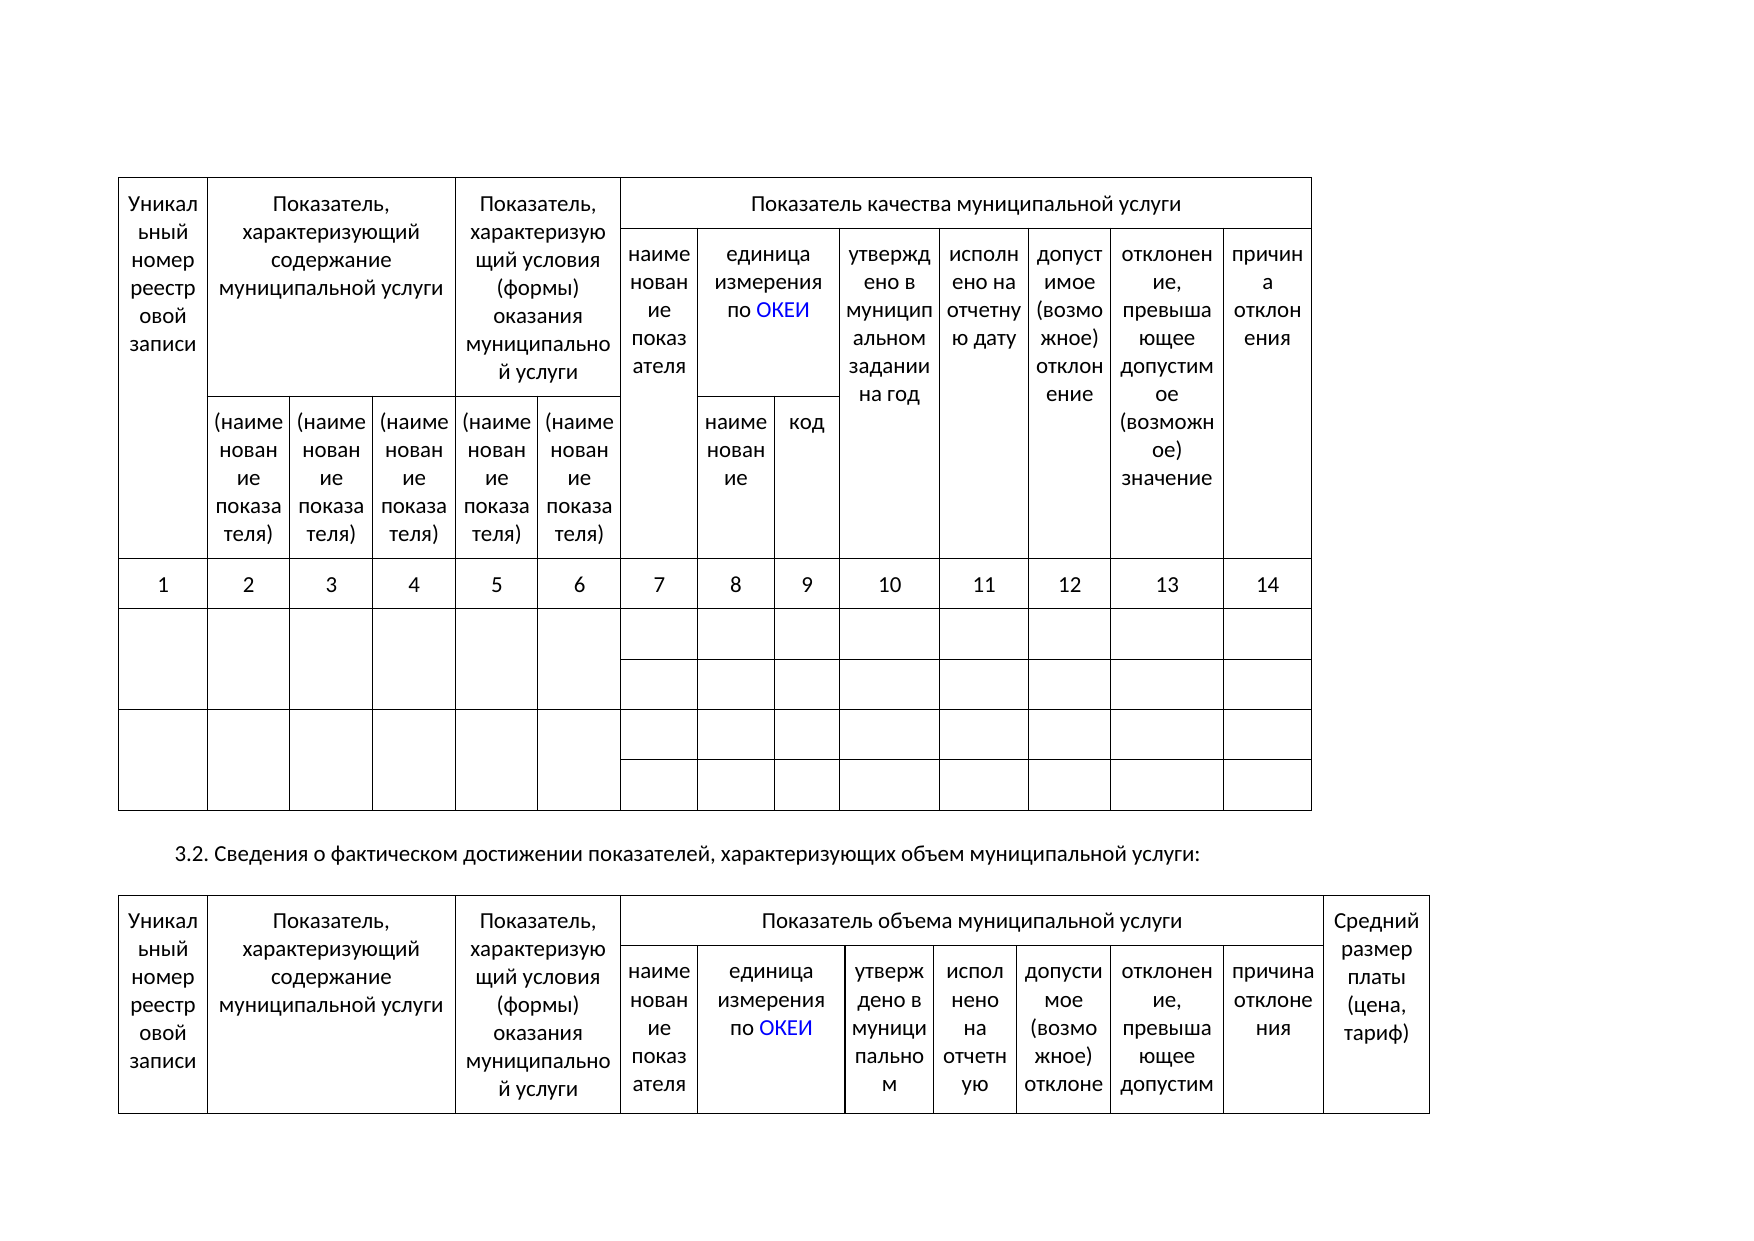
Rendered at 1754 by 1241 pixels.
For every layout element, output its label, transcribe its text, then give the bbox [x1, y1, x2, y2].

table_cell [119, 609, 207, 709]
table_cell код [775, 397, 839, 558]
table_cell 8 [698, 559, 774, 608]
table_header Показатель объема муниципальной услуги [621, 896, 1323, 945]
table_cell 1 [119, 559, 207, 608]
table_cell 6 [538, 559, 620, 608]
table_cell [940, 710, 1028, 759]
table_header Показатель, характеризующий содержание муниципальной услуги [208, 896, 455, 1113]
table_cell (наименование показателя) [538, 397, 620, 558]
table_cell [456, 710, 537, 809]
table_cell 5 [456, 559, 537, 608]
table_cell причина отклонения [1224, 229, 1311, 558]
table_cell [621, 760, 697, 809]
table_header Показатель, характеризующий условия (формы) оказания муниципальной услуги [456, 178, 620, 396]
table_cell причина отклонения [1224, 946, 1323, 1113]
table_cell 14 [1224, 559, 1311, 608]
table_cell [538, 609, 620, 709]
table_cell [1029, 760, 1110, 809]
table_cell [621, 710, 697, 759]
table_cell (наименование показателя) [208, 397, 289, 558]
table_cell [698, 710, 774, 759]
table_cell [1224, 660, 1311, 709]
table_cell единица измерения по ОКЕИ [698, 946, 844, 1113]
table_cell [775, 710, 839, 759]
table_cell 3 [290, 559, 372, 608]
table_cell (наименование показателя) [290, 397, 372, 558]
table_cell [1111, 760, 1223, 809]
text 3.2. Сведения о фактическом достижении показателей, характеризующих объем муниципальной услуги: [118, 839, 1636, 867]
table_cell 9 [775, 559, 839, 608]
table_header Уникальный номер реестровой записи [119, 896, 207, 1113]
table_cell [1224, 710, 1311, 759]
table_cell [1111, 946, 1223, 1113]
table_cell [456, 609, 537, 709]
table_cell [1111, 609, 1223, 659]
table_cell [1029, 710, 1110, 759]
table_cell единица измерения по ОКЕИ [698, 229, 839, 396]
table_cell 2 [208, 559, 289, 608]
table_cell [621, 946, 697, 1113]
table_cell [1224, 760, 1311, 809]
table_cell [621, 609, 697, 659]
table_cell [1111, 660, 1223, 709]
table_cell [119, 710, 207, 809]
table_cell [698, 660, 774, 709]
table_cell 13 [1111, 559, 1223, 608]
table_cell [840, 710, 939, 759]
table_cell [940, 660, 1028, 709]
table_cell [373, 609, 455, 709]
table_header Показатель качества муниципальной услуги [621, 178, 1311, 227]
table_cell [1224, 609, 1311, 659]
table_cell [698, 609, 774, 659]
table_cell [538, 710, 620, 809]
table_header Показатель, характеризующий условия (формы) оказания муниципальной услуги [456, 896, 620, 1113]
table_cell [775, 609, 839, 659]
table_cell [698, 760, 774, 809]
table_cell [775, 760, 839, 809]
table_cell [621, 660, 697, 709]
table_header Средний размер платы (цена, тариф) [1324, 896, 1429, 1113]
table_cell исполнено на отчетную дату [940, 229, 1028, 558]
table_cell 11 [940, 559, 1028, 608]
table_cell наименование показателя [621, 229, 697, 558]
table_cell утверждено в муниципальном задании на год [840, 229, 939, 558]
table_cell наименование [698, 397, 774, 558]
table_cell отклонение, превышающее допустимое (возможное) значение [1111, 229, 1223, 558]
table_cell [1017, 946, 1110, 1113]
table_cell [1029, 609, 1110, 659]
table_header Уникальный номер реестровой записи [119, 178, 207, 558]
table_cell допустимое (возможное) отклонение [1029, 229, 1110, 558]
table_cell [1029, 660, 1110, 709]
table_cell [840, 609, 939, 659]
table_cell 4 [373, 559, 455, 608]
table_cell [934, 946, 1016, 1113]
table_cell [940, 760, 1028, 809]
table_cell [290, 609, 372, 709]
table_cell [840, 760, 939, 809]
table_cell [846, 946, 933, 1113]
table_cell 12 [1029, 559, 1110, 608]
table_cell (наименование показателя) [456, 397, 537, 558]
table_cell [940, 609, 1028, 659]
table_cell [208, 609, 289, 709]
table_cell [208, 710, 289, 809]
table_cell [1111, 710, 1223, 759]
table_cell 7 [621, 559, 697, 608]
table_cell (наименование показателя) [373, 397, 455, 558]
table_cell [840, 660, 939, 709]
table_cell [373, 710, 455, 809]
table_cell [290, 710, 372, 809]
table_cell 10 [840, 559, 939, 608]
table_header Показатель, характеризующий содержание муниципальной услуги [208, 178, 455, 396]
table_cell [775, 660, 839, 709]
